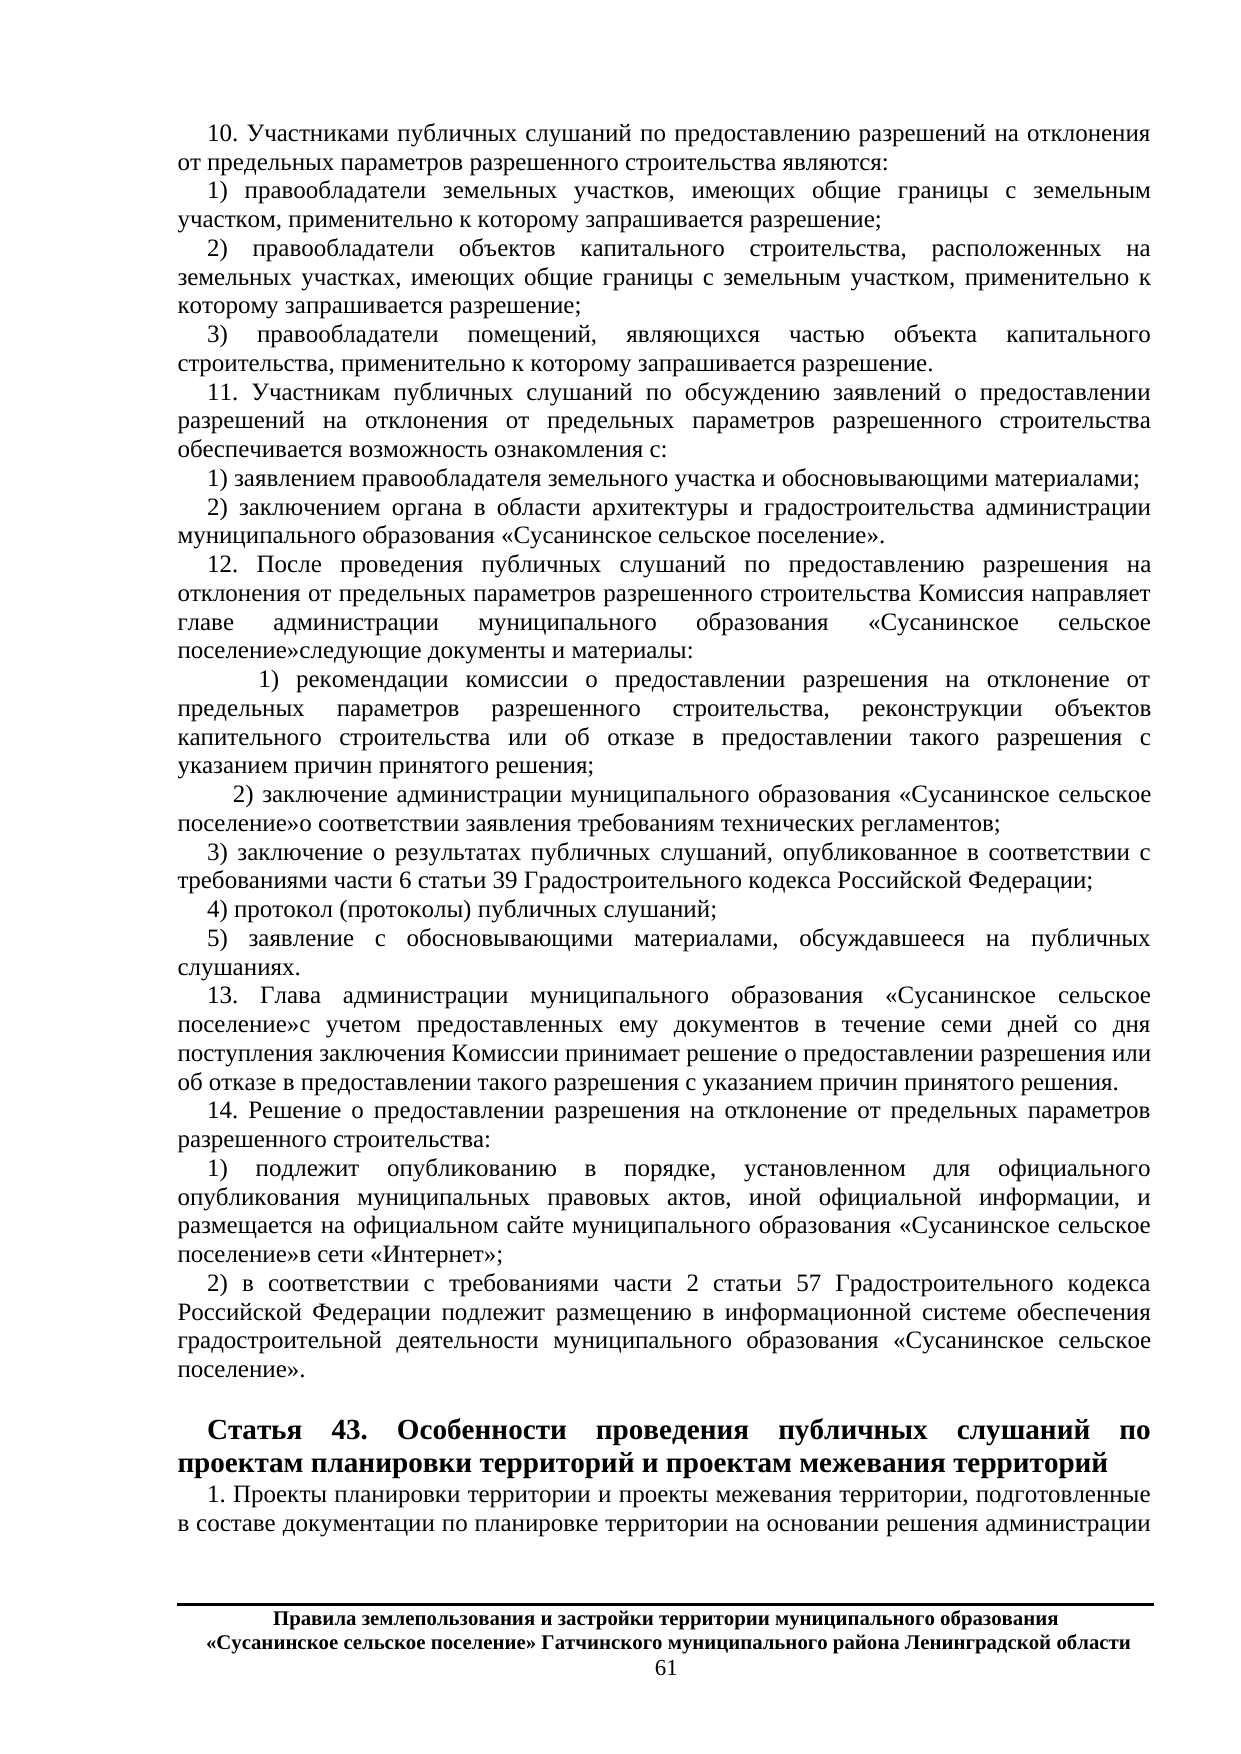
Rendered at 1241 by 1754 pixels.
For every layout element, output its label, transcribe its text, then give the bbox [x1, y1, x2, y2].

text 12. После проведения публичных слушаний по предоставлению разрешения на отклонения от предельных параметров разрешенного строительства Комиссия направляет главе администрации муниципального образования «Сусанинское сельское поселение»следующие документы и материалы: [177, 549, 1152, 664]
text 3) правообладатели помещений, являющихся частью объекта капитального строительства, применительно к которому запрашивается разрешение. [177, 319, 1152, 377]
text 1) рекомендации комиссии о предоставлении разрешения на отклонение от предельных параметров разрешенного строительства, реконструкции объектов капительного строительства или об отказе в предоставлении такого разрешения с указанием причин принятого решения; [177, 664, 1152, 779]
text Статья 43. Особенности проведения публичных слушаний по проектам планировки территорий и проектам межевания территорий [177, 1412, 1152, 1479]
text 2) заключение администрации муниципального образования «Сусанинское сельское поселение»о соответствии заявления требованиям технических регламентов; [177, 779, 1152, 837]
text 10. Участниками публичных слушаний по предоставлению разрешений на отклонения от предельных параметров разрешенного строительства являются: [177, 118, 1152, 176]
text 1) подлежит опубликованию в порядке, установленном для официального опубликования муниципальных правовых актов, иной официальной информации, и размещается на официальном сайте муниципального образования «Сусанинское сельское поселение»в сети «Интернет»; [177, 1153, 1152, 1268]
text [177, 1479, 1152, 1536]
text 3) заключение о результатах публичных слушаний, опубликованное в соответствии с требованиями части 6 статьи 39 Градостроительного кодекса Российской Федерации; [177, 837, 1152, 894]
text 5) заявление с обосновывающими материалами, обсуждавшееся на публичных слушаниях. [177, 923, 1152, 981]
text 4) протокол (протоколы) публичных слушаний; [177, 894, 1152, 923]
text 2) заключением органа в области архитектуры и градостроительства администрации муниципального образования «Сусанинское сельское поселение». [177, 492, 1152, 549]
text 2) в соответствии с требованиями части 2 статьи 57 Градостроительного кодекса Российской Федерации подлежит размещению в информационной системе обеспечения градостроительной деятельности муниципального образования «Сусанинское сельское поселение». [177, 1268, 1152, 1383]
text 2) правообладатели объектов капитального строительства, расположенных на земельных участках, имеющих общие границы с земельным участком, применительно к которому запрашивается разрешение; [177, 233, 1152, 319]
text 11. Участникам публичных слушаний по обсуждению заявлений о предоставлении разрешений на отклонения от предельных параметров разрешенного строительства обеспечивается возможность ознакомления с: [177, 377, 1152, 463]
text 14. Решение о предоставлении разрешения на отклонение от предельных параметров разрешенного строительства: [177, 1096, 1152, 1153]
text 1) правообладатели земельных участков, имеющих общие границы с земельным участком, применительно к которому запрашивается разрешение; [177, 176, 1152, 233]
text 1) заявлением правообладателя земельного участка и обосновывающими материалами; [177, 463, 1152, 492]
text 13. Глава администрации муниципального образования «Сусанинское сельское поселение»с учетом предоставленных ему документов в течение семи дней со дня поступления заключения Комиссии принимает решение о предоставлении разрешения или об отказе в предоставлении такого разрешения с указанием причин принятого решения. [177, 981, 1152, 1096]
